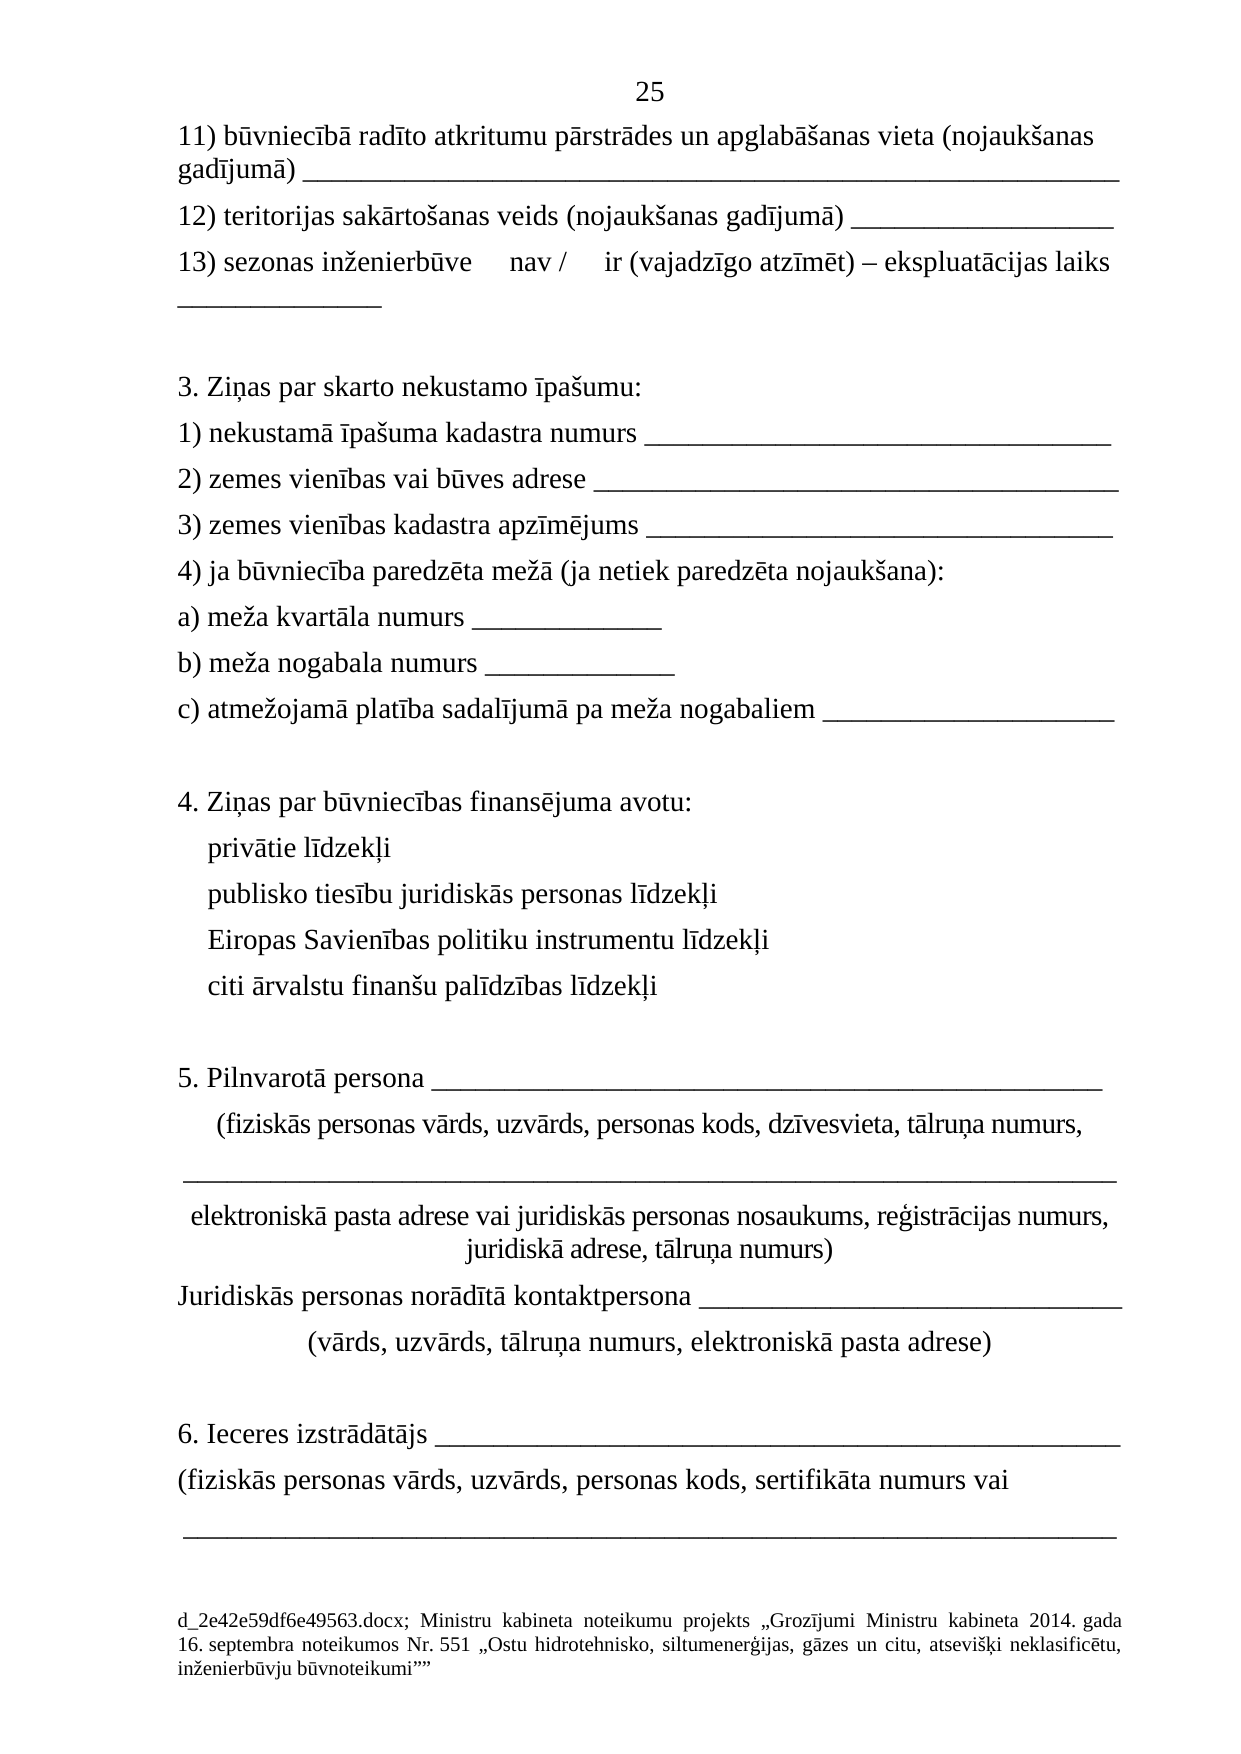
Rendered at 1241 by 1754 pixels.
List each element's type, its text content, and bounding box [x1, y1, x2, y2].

text 6. Ieceres izstrādātājs _______________________________________________ [177, 1416, 1122, 1449]
text 11) būvniecībā radīto atkritumu pārstrādes un apglabāšanas vieta (nojaukšanas gadījumā) ________________________________________________________ [177, 118, 1122, 185]
text  publisko tiesību juridiskās personas līdzekļi [177, 876, 1122, 909]
text  Eiropas Savienības politiku instrumentu līdzekļi [177, 922, 1122, 955]
text 3) zemes vienības kadastra apzīmējums ________________________________ [177, 507, 1122, 541]
text 3. Ziņas par skarto nekustamo īpašumu: [177, 369, 1122, 403]
text  citi ārvalstu finanšu palīdzības līdzekļi [177, 968, 1122, 1001]
text c) atmežojamā platība sadalījumā pa meža nogabaliem ____________________ [177, 692, 1122, 725]
text 4. Ziņas par būvniecības finansējuma avotu: [177, 784, 1122, 817]
text ________________________________________________________________ [177, 1152, 1122, 1186]
text  privātie līdzekļi [177, 830, 1122, 863]
text 4) ja būvniecība paredzēta mežā (ja netiek paredzēta nojaukšana): [177, 553, 1122, 587]
text (fiziskās personas vārds, uzvārds, personas kods, dzīvesvieta, tālruņa numurs, [177, 1106, 1122, 1139]
text elektroniskā pasta adrese vai juridiskās personas nosaukums, reģistrācijas numurs, juridiskā adrese, tālruņa numurs) [177, 1198, 1122, 1265]
text ________________________________________________________________ [177, 1508, 1122, 1541]
text (vārds, uzvārds, tālruņa numurs, elektroniskā pasta adrese) [177, 1324, 1122, 1357]
text 2) zemes vienības vai būves adrese ____________________________________ [177, 461, 1122, 495]
text 12) teritorijas sakārtošanas veids (nojaukšanas gadījumā) __________________ [177, 198, 1122, 231]
text a) meža kvartāla numurs _____________ [177, 599, 1122, 633]
text (fiziskās personas vārds, uzvārds, personas kods, sertifikāta numurs vai [177, 1462, 1122, 1495]
text Juridiskās personas norādītā kontaktpersona _____________________________ [177, 1278, 1122, 1311]
text 1) nekustamā īpašuma kadastra numurs ________________________________ [177, 415, 1122, 449]
text 13) sezonas inženierbūve  nav /  ir (vajadzīgo atzīmēt) – ekspluatācijas laiks ______________ [177, 244, 1122, 311]
text 5. Pilnvarotā persona ______________________________________________ [177, 1060, 1122, 1093]
text b) meža nogabala numurs _____________ [177, 646, 1122, 679]
